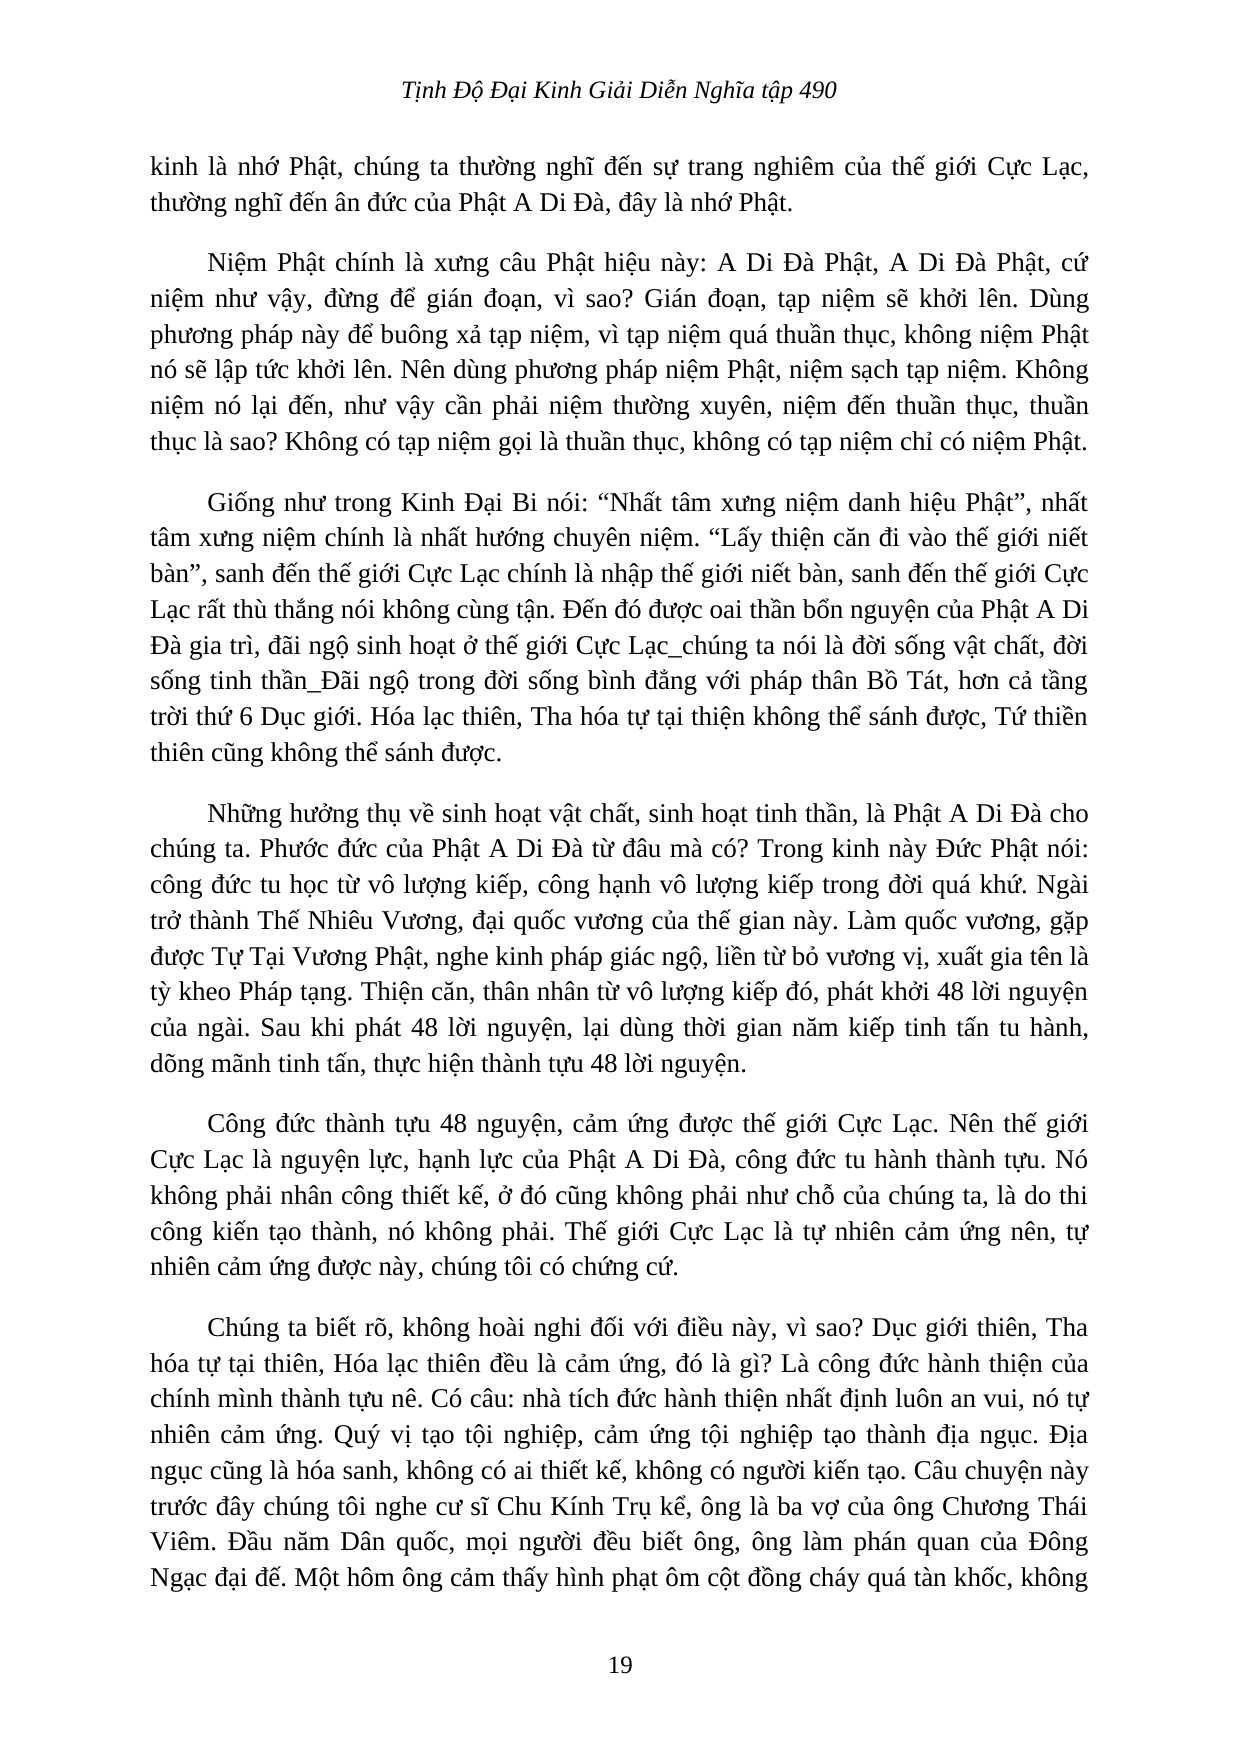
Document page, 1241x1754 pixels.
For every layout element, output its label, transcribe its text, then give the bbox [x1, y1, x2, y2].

text Công đức thành tựu 48 nguyện, cảm ứng được thế giới Cực Lạc. Nên thế giới Cực Lạc là nguyện lực, hạnh lực của Phật A Di Đà, công đức tu hành thành tựu. Nó không phải nhân công thiết kế, ở đó cũng không phải như chỗ của chúng ta, là do thi công kiến tạo thành, nó không phải. Thế giới Cực Lạc là tự nhiên cảm ứng nên, tự nhiên cảm ứng được này, chúng tôi có chứng cứ. [150, 1107, 1090, 1282]
text Những hưởng thụ về sinh hoạt vật chất, sinh hoạt tinh thần, là Phật A Di Đà cho chúng ta. Phước đức của Phật A Di Đà từ đâu mà có? Trong kinh này Đức Phật nói: công đức tu học từ vô lượng kiếp, công hạnh vô lượng kiếp trong đời quá khứ. Ngài trở thành Thế Nhiêu Vương, đại quốc vương của thế gian này. Làm quốc vương, gặp được Tự Tại Vương Phật, nghe kinh pháp giác ngộ, liền từ bỏ vương vị, xuất gia tên là tỳ kheo Pháp tạng. Thiện căn, thân nhân từ vô lượng kiếp đó, phát khởi 48 lời nguyện của ngài. Sau khi phát 48 lời nguyện, lại dùng thời gian năm kiếp tinh tấn tu hành, dõng mãnh tinh tấn, thực hiện thành tựu 48 lời nguyện. [150, 797, 1090, 1078]
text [150, 1311, 1090, 1592]
text Niệm Phật chính là xưng câu Phật hiệu này: A Di Đà Phật, A Di Đà Phật, cứ niệm như vậy, đừng để gián đoạn, vì sao? Gián đoạn, tạp niệm sẽ khởi lên. Dùng phương pháp này để buông xả tạp niệm, vì tạp niệm quá thuần thục, không niệm Phật nó sẽ lập tức khởi lên. Nên dùng phương pháp niệm Phật, niệm sạch tạp niệm. Không niệm nó lại đến, như vậy cần phải niệm thường xuyên, niệm đến thuần thục, thuần thục là sao? Không có tạp niệm gọi là thuần thục, không có tạp niệm chỉ có niệm Phật. [150, 246, 1090, 456]
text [150, 150, 1090, 217]
text Giống như trong Kinh Đại Bi nói: “Nhất tâm xưng niệm danh hiệu Phật”, nhất tâm xưng niệm chính là nhất hướng chuyên niệm. “Lấy thiện căn đi vào thế giới niết bàn”, sanh đến thế giới Cực Lạc chính là nhập thế giới niết bàn, sanh đến thế giới Cực Lạc rất thù thắng nói không cùng tận. Đến đó được oai thần bổn nguyện của Phật A Di Đà gia trì, đãi ngộ sinh hoạt ở thế giới Cực Lạc_chúng ta nói là đời sống vật chất, đời sống tinh thần_Đãi ngộ trong đời sống bình đẳng với pháp thân Bồ Tát, hơn cả tầng trời thứ 6 Dục giới. Hóa lạc thiên, Tha hóa tự tại thiện không thể sánh được, Tứ thiền thiên cũng không thể sánh được. [150, 486, 1090, 767]
